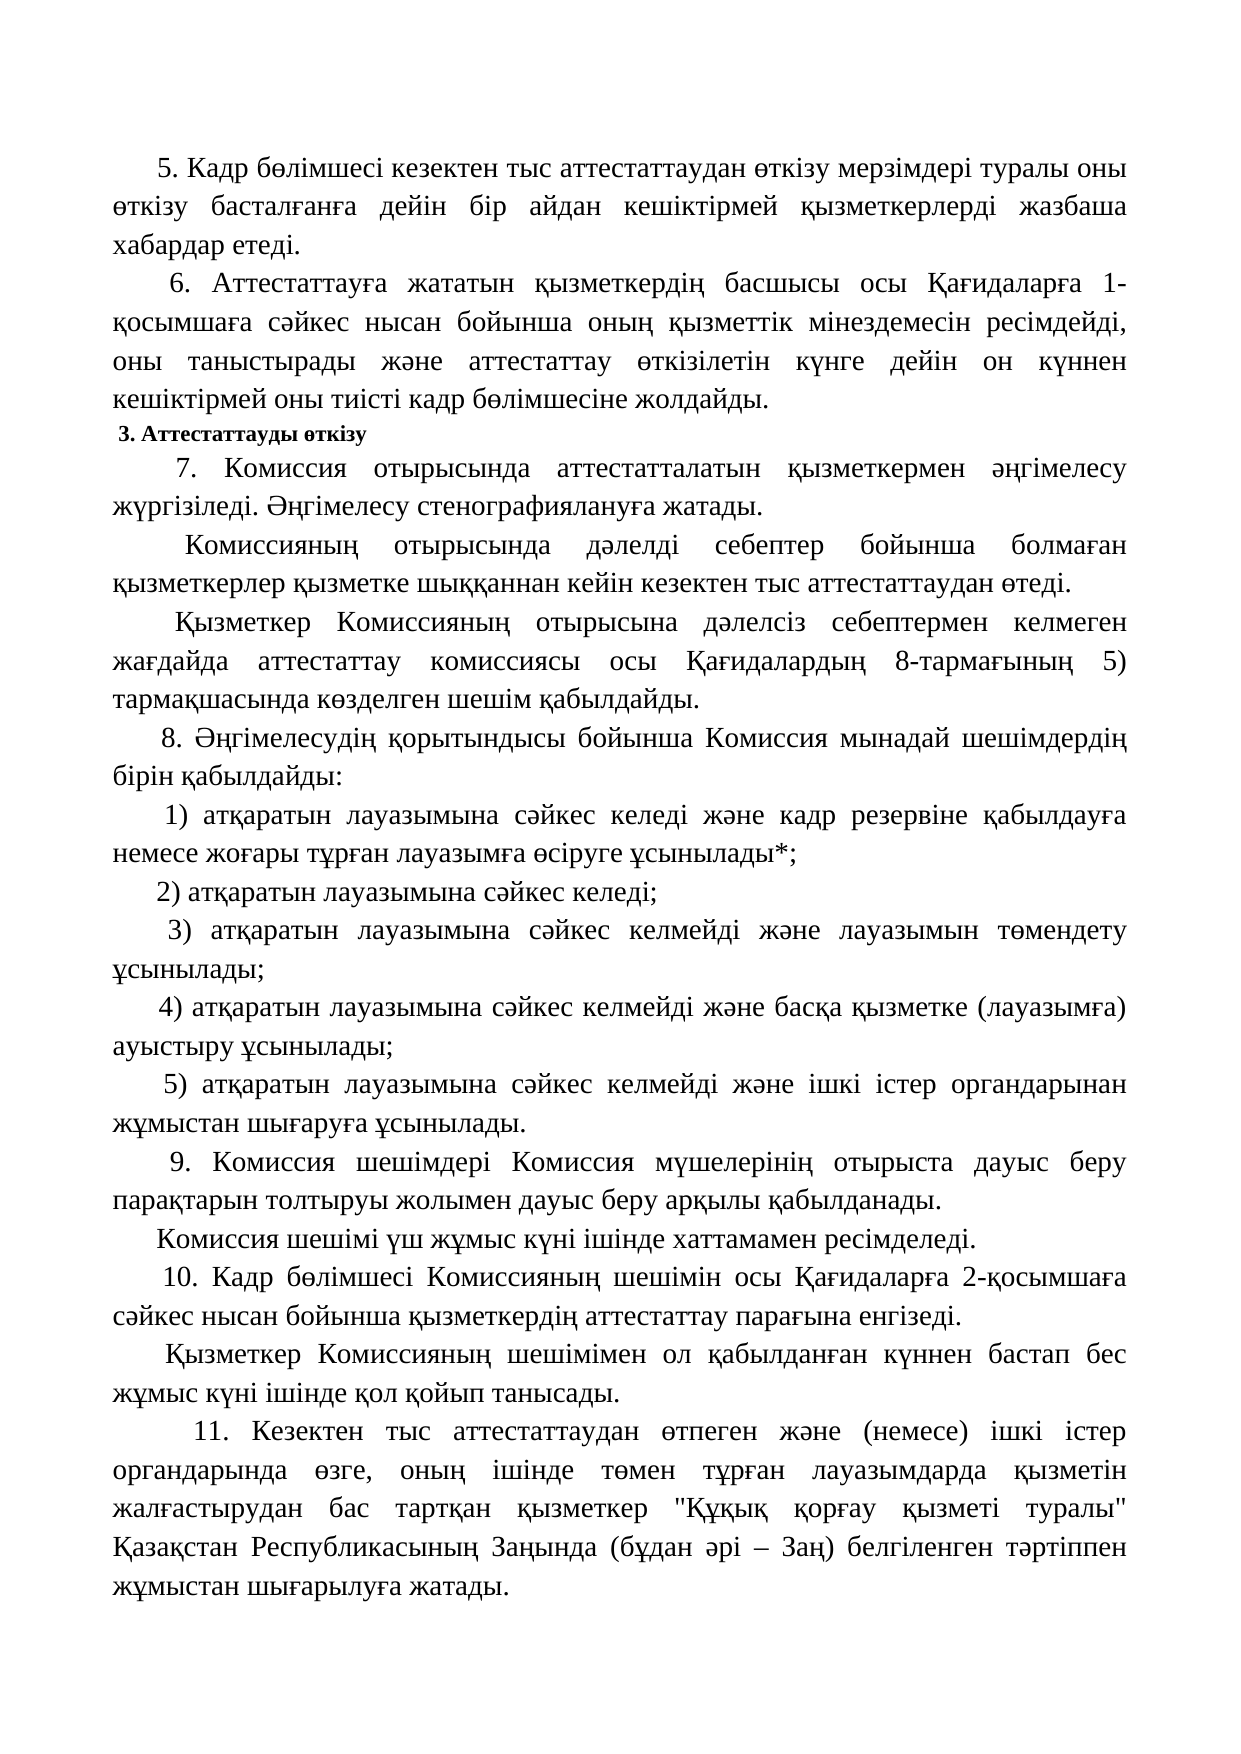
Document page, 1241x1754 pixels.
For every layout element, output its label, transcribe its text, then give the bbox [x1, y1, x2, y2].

text 5. Кадр бөлімшесі кезектен тыс аттестаттаудан өткізу мерзімдері туралы оны өткізу басталғанға дейін бір айдан кешіктірмей қызметкерлерді жазбаша хабардар етеді. [112, 150, 1128, 261]
text Қызметкер Комиссияның отырысына дәлелсіз себептермен келмеген жағдайда аттестаттау комиссиясы осы Қағидалардың 8-тармағының 5) тармақшасында көзделген шешім қабылдайды. [112, 604, 1128, 715]
text 4) атқаратын лауазымына сәйкес келмейді және басқа қызметке (лауазымға) ауыстыру ұсынылады; [112, 989, 1128, 1062]
text 3. Аттестаттауды өткізу [112, 420, 1128, 446]
text 8. Әңгімелесудің қорытындысы бойынша Комиссия мынадай шешімдердің бірін қабылдайды: [112, 720, 1128, 792]
text 1) атқаратын лауазымына сәйкес келеді және кадр резервіне қабылдауға немесе жоғары тұрған лауазымға өсіруге ұсынылады*; [112, 797, 1128, 869]
text 10. Кадр бөлімшесі Комиссияның шешімін осы Қағидаларға 2-қосымшаға сәйкес нысан бойынша қызметкердің аттестаттау парағына енгізеді. [112, 1259, 1128, 1331]
text Комиссияның отырысында дәлелді себептер бойынша болмаған қызметкерлер қызметке шыққаннан кейін кезектен тыс аттестаттаудан өтеді. [112, 527, 1128, 599]
text 5) атқаратын лауазымына сәйкес келмейді және ішкі істер органдарынан жұмыстан шығаруға ұсынылады. [112, 1067, 1128, 1139]
text 9. Комиссия шешімдері Комиссия мүшелерінің отырыста дауыс беру парақтарын толтыруы жолымен дауыс беру арқылы қабылданады. [112, 1144, 1128, 1216]
text Қызметкер Комиссияның шешімімен ол қабылданған күннен бастап бес жұмыс күні ішінде қол қойып танысады. [112, 1336, 1128, 1408]
text Комиссия шешімі үш жұмыс күні ішінде хаттамамен ресімделеді. [112, 1221, 1128, 1254]
text 3) атқаратын лауазымына сәйкес келмейді және лауазымын төмендету ұсынылады; [112, 912, 1128, 984]
text 6. Аттестаттауға жататын қызметкердің басшысы осы Қағидаларға 1-қосымшаға сәйкес нысан бойынша оның қызметтік мінездемесін ресімдейді, оны таныстырады және аттестаттау өткізілетін күнге дейін он күннен кешіктірмей оны тиісті кадр бөлімшесіне жолдайды. [112, 266, 1128, 415]
text 2) атқаратын лауазымына сәйкес келеді; [112, 874, 1128, 907]
text 11. Кезектен тыс аттестаттаудан өтпеген және (немесе) ішкі істер органдарында өзге, оның ішінде төмен тұрған лауазымдарда қызметін жалғастырудан бас тартқан қызметкер "Құқық қорғау қызметі туралы" Қазақстан Республикасының Заңында (бұдан әрі – Заң) белгіленген тәртіппен жұмыстан шығарылуға жатады. [112, 1413, 1128, 1601]
text 7. Комиссия отырысында аттестатталатын қызметкермен әңгімелесу жүргізіледі. Әңгімелесу стенографиялануға жатады. [112, 450, 1128, 522]
